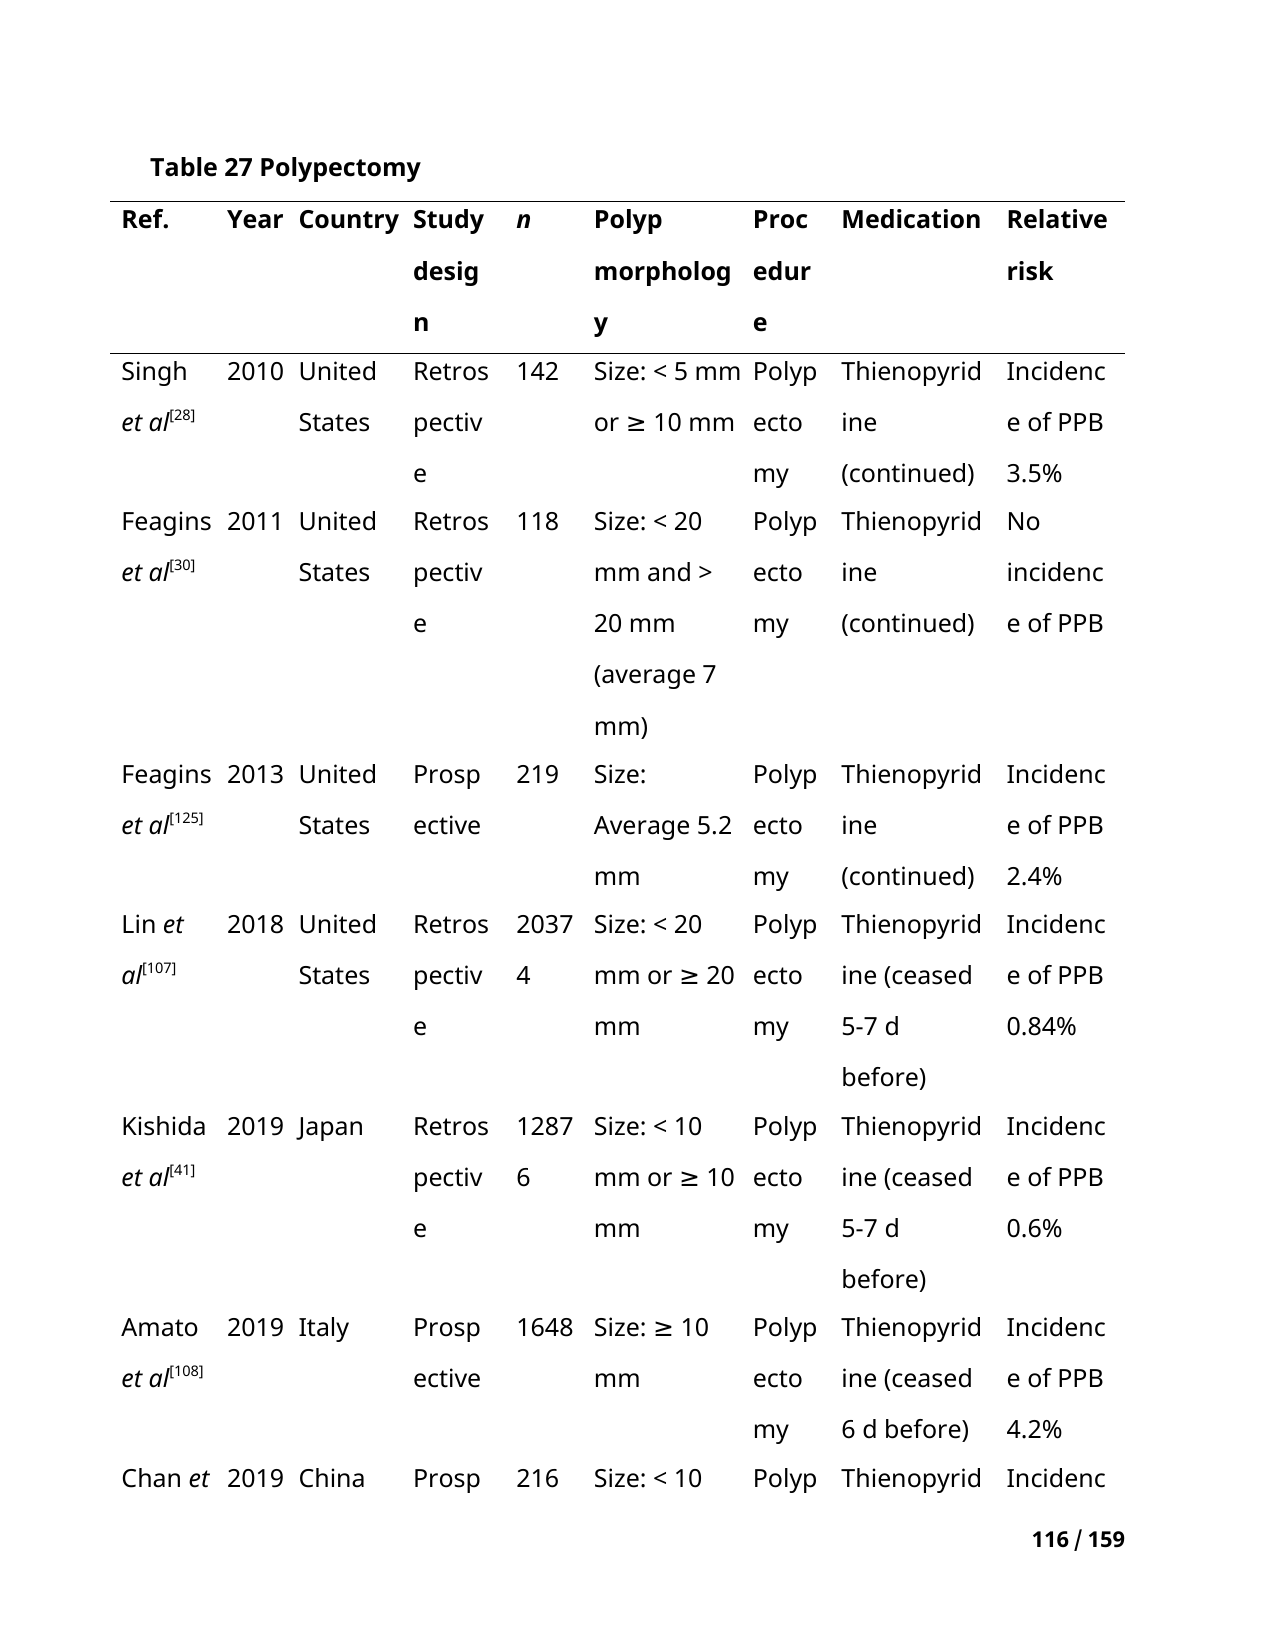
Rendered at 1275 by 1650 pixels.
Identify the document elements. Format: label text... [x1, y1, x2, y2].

table_header Study design [402, 202, 505, 352]
table_cell Retrospective [402, 907, 505, 1108]
table_cell Polypectomy [741, 354, 830, 504]
table_cell Incidence of PPB 0.84% [995, 907, 1125, 1108]
table_header Polyp morphology [594, 202, 741, 352]
table_cell Lin et al[107] [110, 907, 227, 1108]
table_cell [830, 1460, 995, 1494]
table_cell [995, 1460, 1125, 1494]
table_cell Retrospective [402, 1108, 505, 1310]
table_cell Italy [298, 1310, 402, 1460]
table_cell Japan [298, 1108, 402, 1310]
table_header Year [227, 202, 298, 352]
table_header Medication [830, 202, 995, 352]
table_cell Size: < 5 mm or ≥ 10 mm [594, 354, 741, 504]
table_cell 2019 [227, 1108, 298, 1310]
table_cell 118 [505, 504, 594, 756]
table_cell Polypectomy [741, 1310, 830, 1460]
table_cell Size: ≥ 10 mm [594, 1310, 741, 1460]
table_cell Size: < 20 mm or ≥ 20 mm [594, 907, 741, 1108]
table_cell Retrospective [402, 504, 505, 756]
table_cell 12876 [505, 1108, 594, 1310]
table_cell Thienopyridine (continued) [830, 354, 995, 504]
table_cell Feagins et al[125] [110, 756, 227, 907]
table_cell Amato et al[108] [110, 1310, 227, 1460]
table_header Country [298, 202, 402, 352]
table_cell Thienopyridine (ceased 5-7 d before) [830, 907, 995, 1108]
table_cell Singh et al[28] [110, 354, 227, 504]
table_cell 219 [505, 756, 594, 907]
table_cell 2013 [227, 756, 298, 907]
table_cell Size: Average 5.2 mm [594, 756, 741, 907]
table_cell 2019 [227, 1310, 298, 1460]
table_cell United States [298, 756, 402, 907]
table_cell Thienopyridine (ceased 6 d before) [830, 1310, 995, 1460]
table_cell 20374 [505, 907, 594, 1108]
table_header Procedure [741, 202, 830, 352]
table_header Relative risk [995, 202, 1125, 352]
table_cell Prospective [402, 756, 505, 907]
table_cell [594, 1460, 741, 1494]
table_cell Thienopyridine (continued) [830, 504, 995, 756]
table_cell Retrospective [402, 354, 505, 504]
table_cell Thienopyridine (continued) [830, 756, 995, 907]
table_cell 2011 [227, 504, 298, 756]
table_cell Size: < 20 mm and > 20 mm (average 7 mm) [594, 504, 741, 756]
text Table 27 Polypectomy [150, 150, 1125, 184]
table_cell Prospective [402, 1310, 505, 1460]
table_cell 216 [505, 1460, 594, 1494]
table_cell Incidence of PPB 3.5% [995, 354, 1125, 504]
table_cell Thienopyridine (ceased 5-7 d before) [830, 1108, 995, 1310]
table_cell Incidence of PPB 4.2% [995, 1310, 1125, 1460]
table_cell Prospective [402, 1460, 505, 1494]
table_cell Incidence of PPB 0.6% [995, 1108, 1125, 1310]
table_cell 2010 [227, 354, 298, 504]
table_cell No incidence of PPB [995, 504, 1125, 756]
table_cell Size: < 10 mm or ≥ 10 mm [594, 1108, 741, 1310]
table_cell United States [298, 504, 402, 756]
table_cell United States [298, 354, 402, 504]
table_cell Incidence of PPB 2.4% [995, 756, 1125, 907]
table_cell Polypectomy [741, 907, 830, 1108]
table_cell Kishida et al[41] [110, 1108, 227, 1310]
table_header Ref. [110, 202, 227, 352]
table_cell Polypectomy [741, 1108, 830, 1310]
table_header n [505, 202, 594, 352]
table_cell Polypectomy [741, 756, 830, 907]
table_cell Polypectomy [741, 504, 830, 756]
table_cell 2019 [227, 1460, 298, 1494]
table_cell 142 [505, 354, 594, 504]
table_cell Feagins et al[30] [110, 504, 227, 756]
table_cell 2018 [227, 907, 298, 1108]
table_cell United States [298, 907, 402, 1108]
table_cell Chan et al[126] [110, 1460, 227, 1494]
table_cell China (Hong Kong) [298, 1460, 402, 1494]
table_cell Polypectomy [741, 1460, 830, 1494]
table_cell 1648 [505, 1310, 594, 1460]
